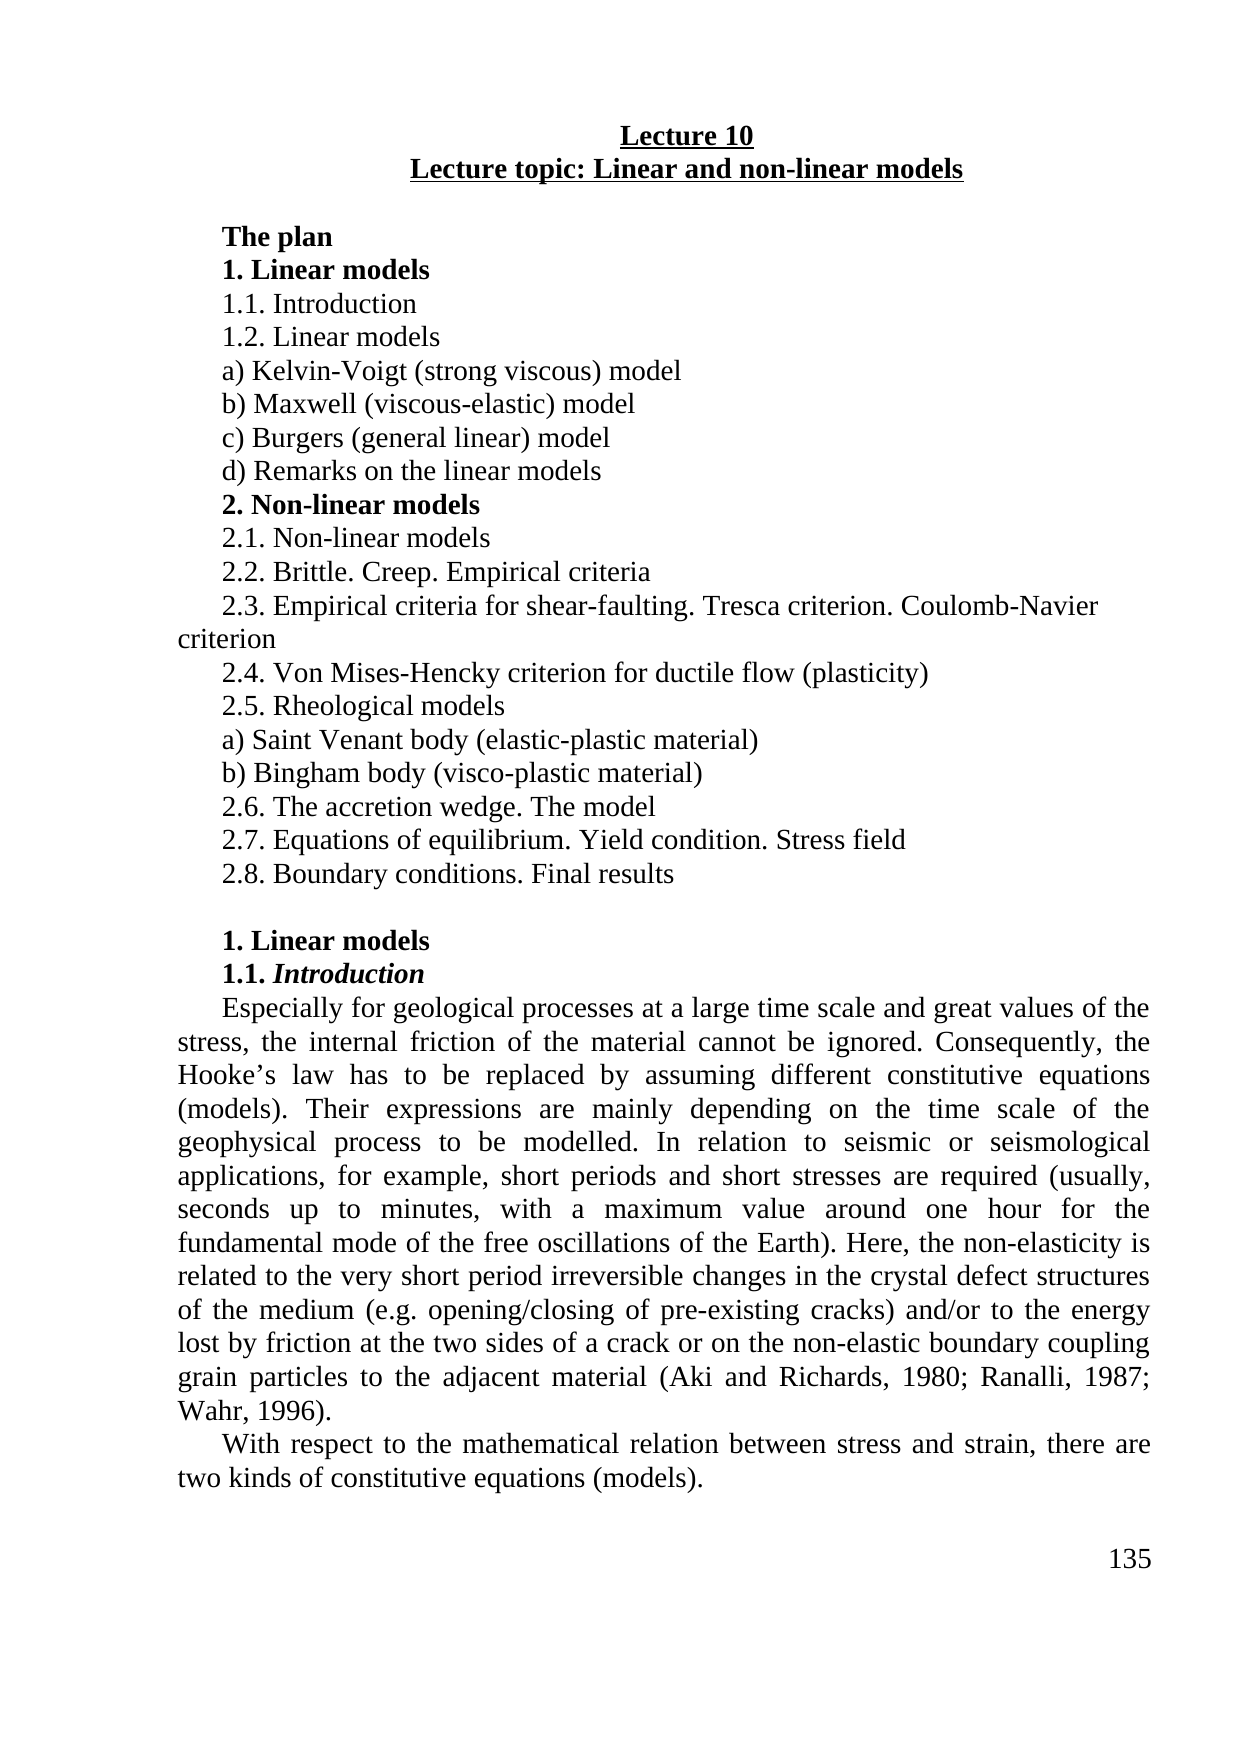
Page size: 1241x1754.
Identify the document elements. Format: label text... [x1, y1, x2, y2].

text Lecture topic: Linear and non-linear models [177, 152, 1152, 185]
text 1. Linear models [177, 252, 1152, 286]
text With respect to the mathematical relation between stress and strain, there are two kinds of constitutive equations (models). [177, 1426, 1152, 1493]
text 2.7. Equations of equilibrium. Yield condition. Stress field [177, 822, 1152, 856]
text c) Burgers (general linear) model [222, 420, 1152, 453]
text 2.8. Boundary conditions. Final results [177, 856, 1152, 889]
text 2.4. Von Mises-Hencky criterion for ductile flow (plasticity) [177, 655, 1152, 688]
text 2.5. Rheological models [177, 688, 1152, 722]
text 1.1. Introduction [177, 957, 1152, 990]
text Especially for geological processes at a large time scale and great values of the stress, the internal friction of the material cannot be ignored. Consequently, the Hooke’s law has to be replaced by assuming different constitutive equations (models). Their expressions are mainly depending on the time scale of the geophysical process to be modelled. In relation to seismic or seismological applications, for example, short periods and short stresses are required (usually, seconds up to minutes, with a maximum value around one hour for the fundamental mode of the free oscillations of the Earth). Here, the non-elasticity is related to the very short period irreversible changes in the crystal defect structures of the medium (e.g. opening/closing of pre-existing cracks) and/or to the energy lost by friction at the two sides of a crack or on the non-elastic boundary coupling grain particles to the adjacent material (Aki and Richards, 1980; Ranalli, 1987; Wahr, 1996). [177, 990, 1152, 1426]
text b) Maxwell (viscous-elastic) model [222, 386, 1152, 420]
text 1.2. Linear models [177, 319, 1152, 353]
text 2.3. Empirical criteria for shear-faulting. Tresca criterion. Coulomb-Navier criterion [177, 588, 1152, 655]
text 2.2. Brittle. Creep. Empirical criteria [177, 554, 1152, 588]
text The plan [177, 219, 1152, 252]
text a) Kelvin-Voigt (strong viscous) model [222, 353, 1152, 386]
text d) Remarks on the linear models [222, 453, 1152, 487]
text b) Bingham body (visco-plastic material) [222, 755, 1152, 789]
text Lecture 10 [177, 118, 1152, 152]
text 2. Non-linear models [177, 487, 1152, 521]
text a) Saint Venant body (elastic-plastic material) [222, 722, 1152, 755]
text 2.6. The accretion wedge. The model [177, 789, 1152, 822]
text 1.1. Introduction [177, 286, 1152, 319]
text 1. Linear models [177, 923, 1152, 957]
text 2.1. Non-linear models [177, 521, 1152, 554]
